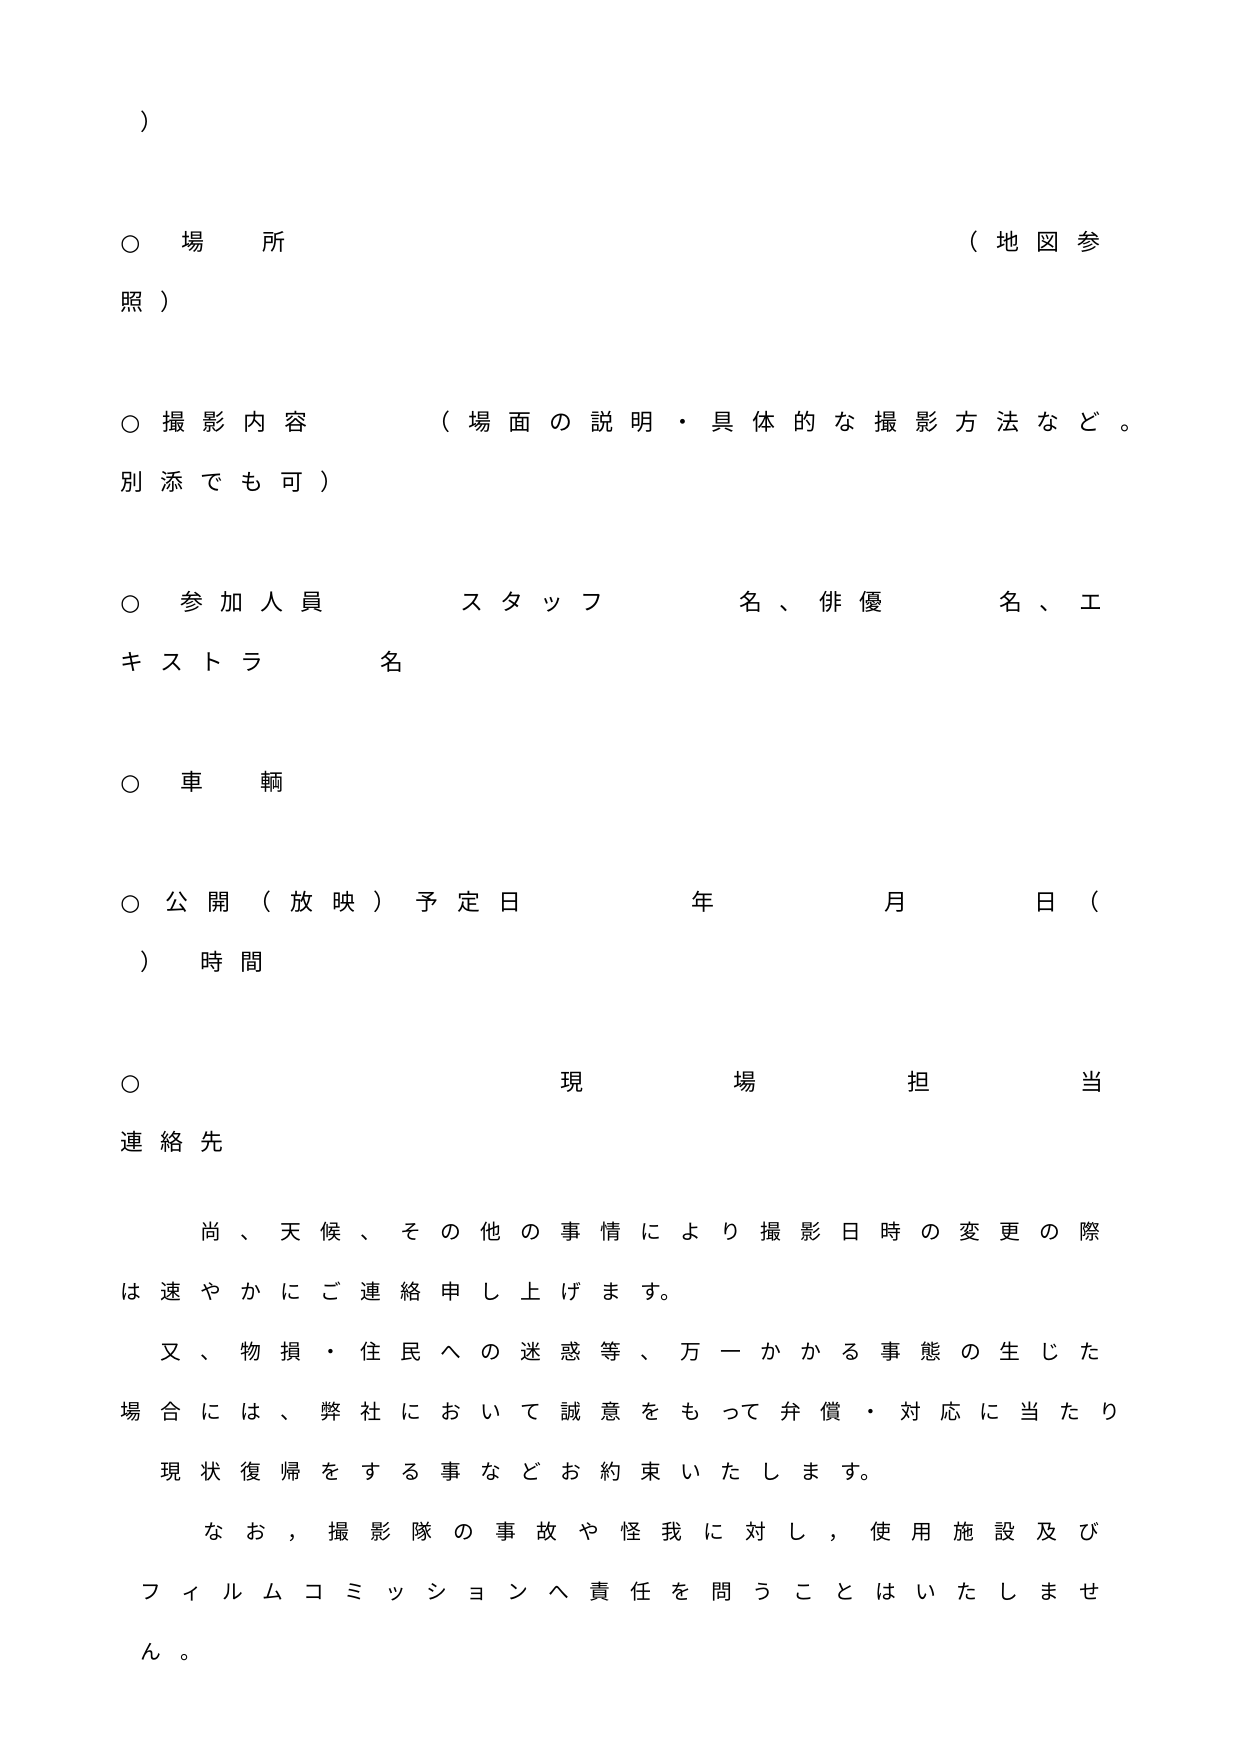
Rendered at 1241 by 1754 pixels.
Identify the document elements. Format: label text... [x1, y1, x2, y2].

text ○ 参加人員 スタッフ 名、俳優 名、エキストラ 名 [120, 571, 1120, 691]
text ○ 現場担当 連絡先 [120, 1051, 1120, 1171]
text 予備日 月 日（ ） [120, 91, 1120, 151]
text 尚、天候、その他の事情により撮影日時の変更の際は速やかにご連絡申し上げます。 [120, 1201, 1120, 1321]
text ○ 場 所 （地図参照） [120, 211, 1120, 331]
text なお，撮影隊の事故や怪我に対し，使用施設及びフィルムコミッションへ責任を問うことはいたしません。 [120, 1501, 1120, 1681]
text ○ 車 輌 [120, 751, 1120, 811]
text 現状復帰をする事などお約束いたします。 [140, 1441, 1120, 1501]
text ○ 撮影内容 （場面の説明・具体的な撮影方法など。別添でも可） [120, 391, 1120, 511]
text 又、物損・住民への迷惑等、万一かかる事態の生じた場合には、弊社において誠意をもって弁償・対応に当たり、 [120, 1321, 1120, 1441]
text ○ 公開（放映）予定日 年 月 日（ ） 時間 [120, 871, 1120, 991]
